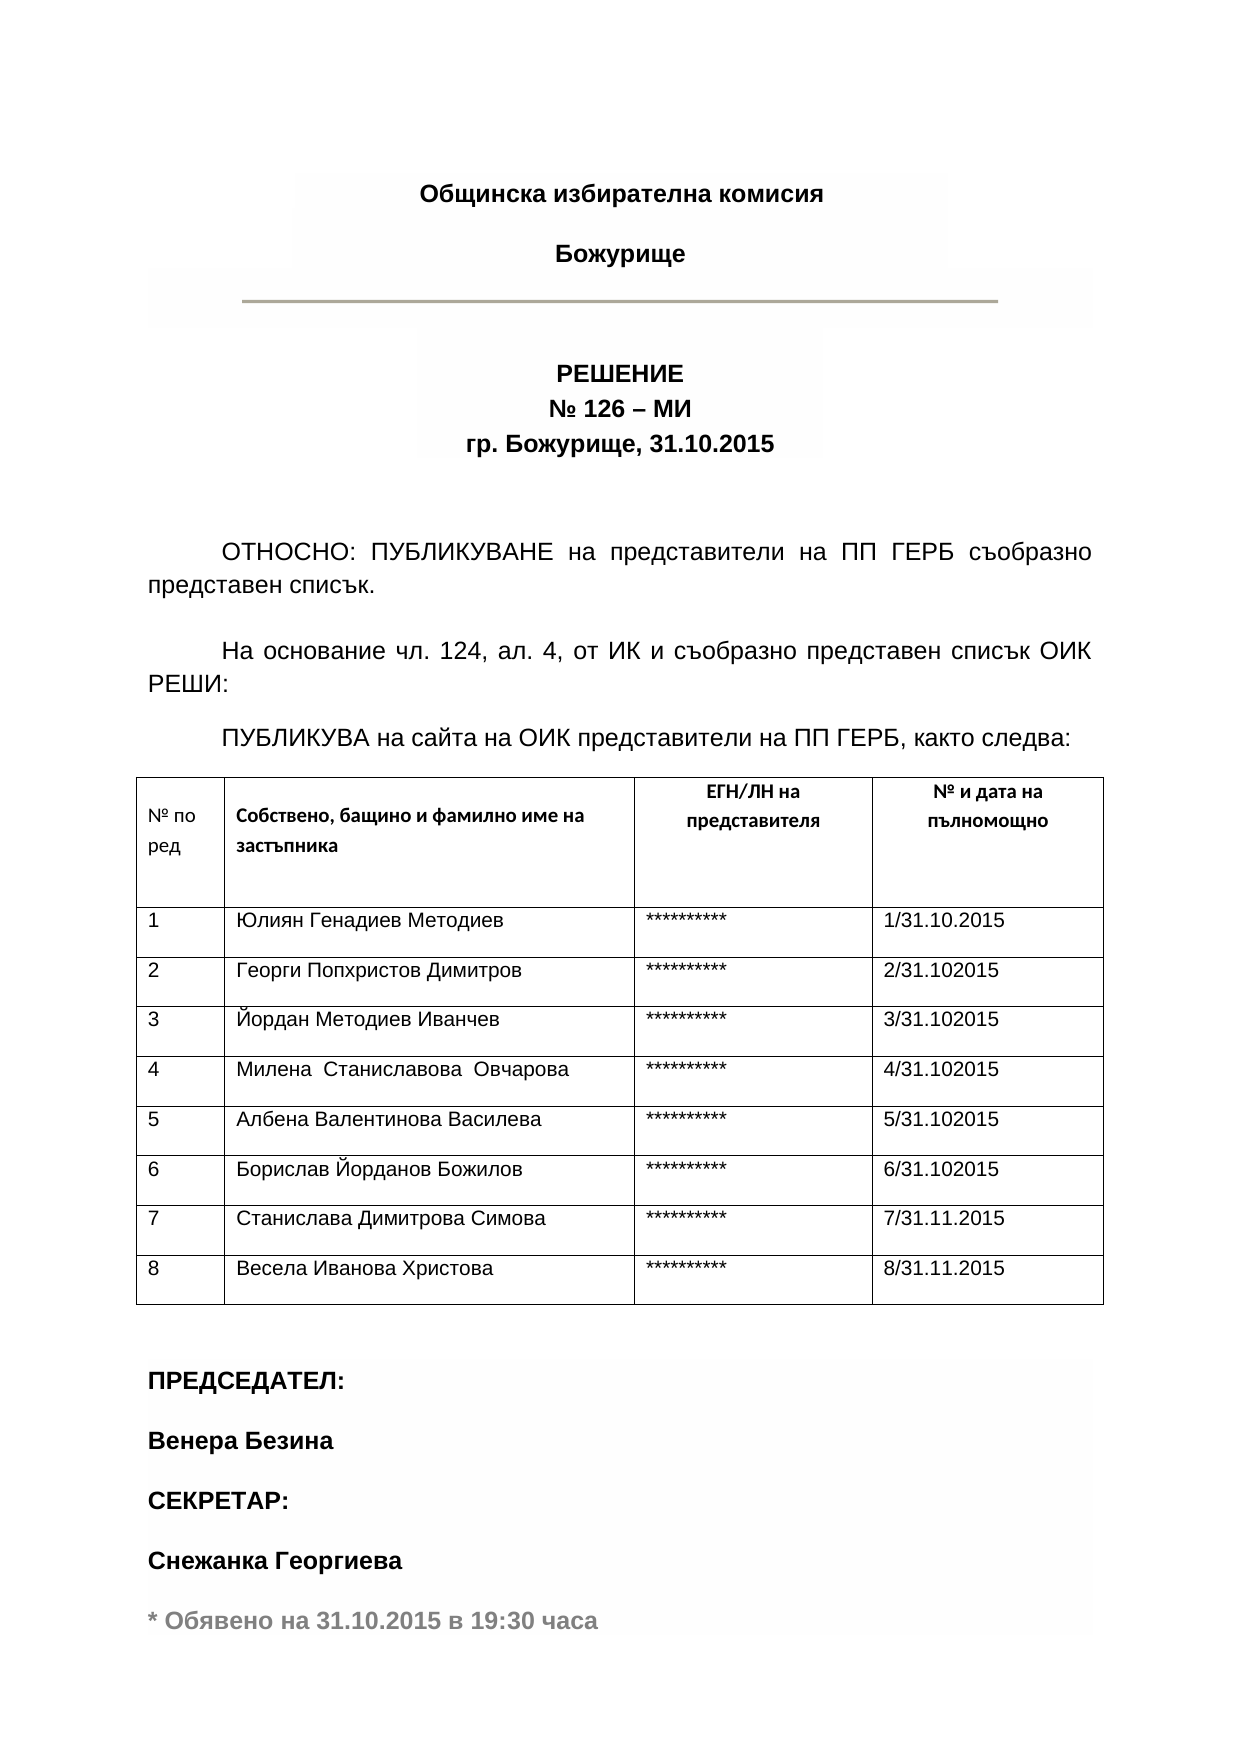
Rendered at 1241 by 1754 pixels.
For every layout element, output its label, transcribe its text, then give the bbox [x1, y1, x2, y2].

table_cell ********** [635, 908, 872, 957]
text РЕШЕНИЕ № 126 – МИ гр. Божурище, 31.10.2015 [417, 353, 823, 458]
table_cell 3 [137, 1007, 224, 1056]
table_header № по ред [137, 778, 224, 907]
table_cell ********** [635, 1156, 872, 1205]
table_cell ********** [635, 1206, 872, 1255]
table_header № и дата на пълномощно [873, 778, 1103, 907]
table_cell Георги Попхристов Димитров [225, 958, 634, 1006]
text * Обявено на 31.10.2015 в 19:30 часа [148, 1600, 1093, 1635]
table_cell 8/31.11.2015 [873, 1256, 1103, 1304]
table_cell 1/31.10.2015 [873, 908, 1103, 957]
table_cell 7 [137, 1206, 224, 1255]
text На основание чл. 124, ал. 4, от ИК и съобразно представен списък ОИК РЕШИ: [148, 636, 1093, 698]
table_cell Албена Валентинова Василева [225, 1107, 634, 1155]
table_cell 8 [137, 1256, 224, 1304]
table_cell ********** [635, 1107, 872, 1155]
text Общинска избирателна комисия [295, 173, 948, 208]
table_cell 7/31.11.2015 [873, 1206, 1103, 1255]
text ПУБЛИКУВА на сайта на ОИК представители на ПП ГЕРБ, както следва: [148, 723, 1093, 752]
text Венера Безина [148, 1419, 1093, 1454]
table_cell Борислав Йорданов Божилов [225, 1156, 634, 1205]
table_cell 2 [137, 958, 224, 1006]
table_header ЕГН/ЛН на представителя [635, 778, 872, 907]
table_cell Станислава Димитрова Симова [225, 1206, 634, 1255]
text ОТНОСНО: ПУБЛИКУВАНЕ на представители на ПП ГЕРБ съобразно представен списък. [148, 537, 1093, 599]
table_cell Весела Иванова Христова [225, 1256, 634, 1304]
text Снежанка Георгиева [148, 1539, 1093, 1575]
text Божурище [292, 233, 948, 268]
text СЕКРЕТАР: [148, 1479, 1093, 1514]
table_cell 6 [137, 1156, 224, 1205]
table_cell Юлиян Генадиев Методиев [225, 908, 634, 957]
table_cell 1 [137, 908, 224, 957]
table_cell 2/31.102015 [873, 958, 1103, 1006]
table_cell 6/31.102015 [873, 1156, 1103, 1205]
table_cell 4 [137, 1057, 224, 1106]
table_cell 4/31.102015 [873, 1057, 1103, 1106]
table_cell Милена Станиславова Овчарова [225, 1057, 634, 1106]
table_cell 5 [137, 1107, 224, 1155]
table_cell ********** [635, 958, 872, 1006]
table_cell Йордан Методиев Иванчев [225, 1007, 634, 1056]
text ПРЕДСЕДАТЕЛ: [148, 1359, 1093, 1394]
table_cell ********** [635, 1057, 872, 1106]
table_cell 5/31.102015 [873, 1107, 1103, 1155]
table_cell 3/31.102015 [873, 1007, 1103, 1056]
table_header Собствено, бащино и фамилно име на застъпника [225, 778, 634, 907]
table_cell ********** [635, 1007, 872, 1056]
table_cell ********** [635, 1256, 872, 1304]
